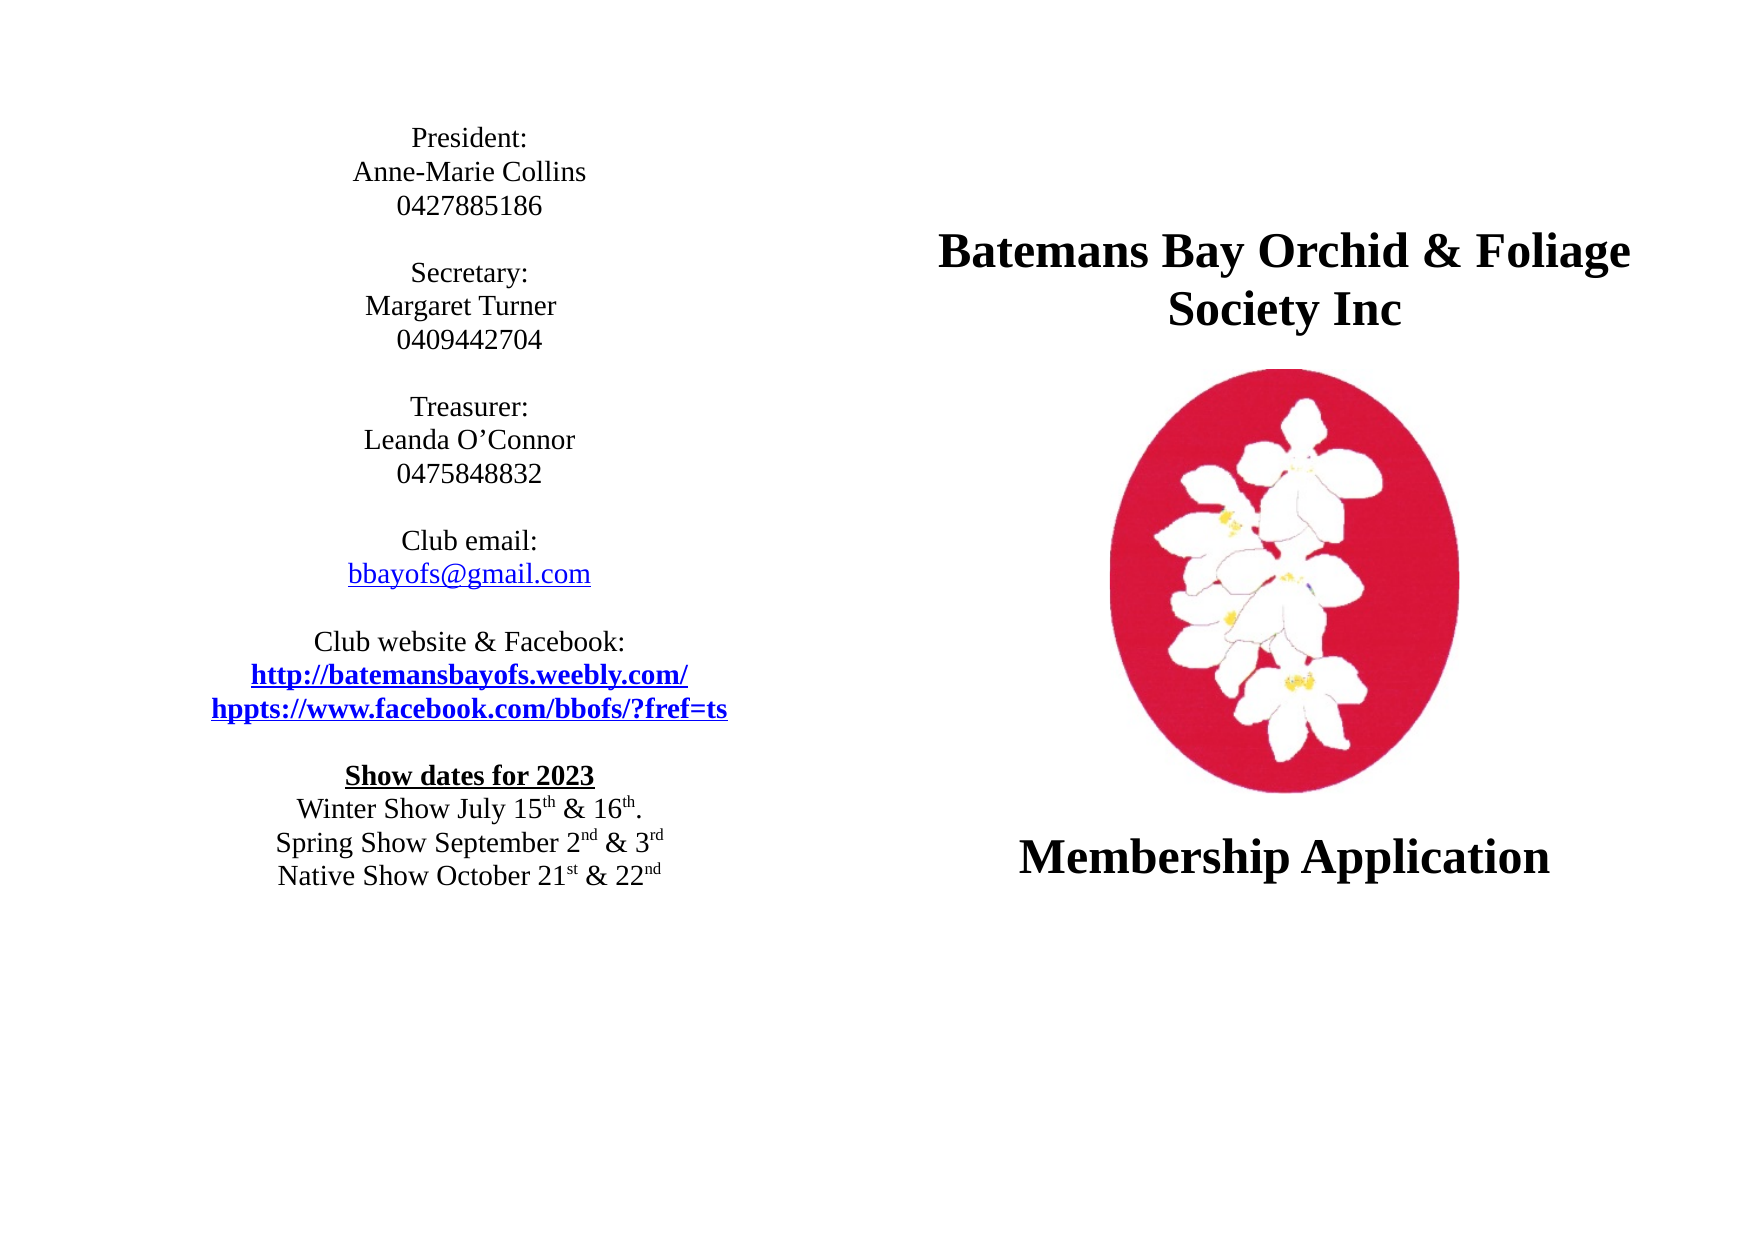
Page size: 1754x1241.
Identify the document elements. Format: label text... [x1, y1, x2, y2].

text 0427885186 [65, 188, 874, 221]
text http://batemansbayofs.weebly.com/ [65, 657, 874, 691]
text Spring Show September 2nd & 3rd [65, 825, 874, 858]
text Secretary: [65, 255, 874, 288]
text Anne-Marie Collins [65, 154, 874, 188]
text Batemans Bay Orchid & Foliage Society Inc [880, 221, 1689, 336]
text Show dates for 2023 [65, 758, 874, 791]
text Club email: [65, 523, 874, 557]
text 0475848832 [65, 456, 874, 489]
text Club website & Facebook: [65, 624, 874, 657]
text Margaret Turner [215, 288, 874, 322]
text Leanda O’Connor [65, 422, 874, 456]
text Native Show October 21st & 22nd [65, 858, 874, 892]
text bbayofs@gmail.com [65, 557, 874, 590]
text Membership Application [880, 827, 1689, 884]
text President: [65, 121, 874, 154]
text Winter Show July 15th & 16th. [65, 791, 874, 825]
text 0409442704 [65, 322, 874, 355]
picture [1109, 369, 1460, 794]
text Treasurer: [65, 389, 874, 422]
text hppts://www.facebook.com/bbofs/?fref=ts [65, 691, 874, 724]
